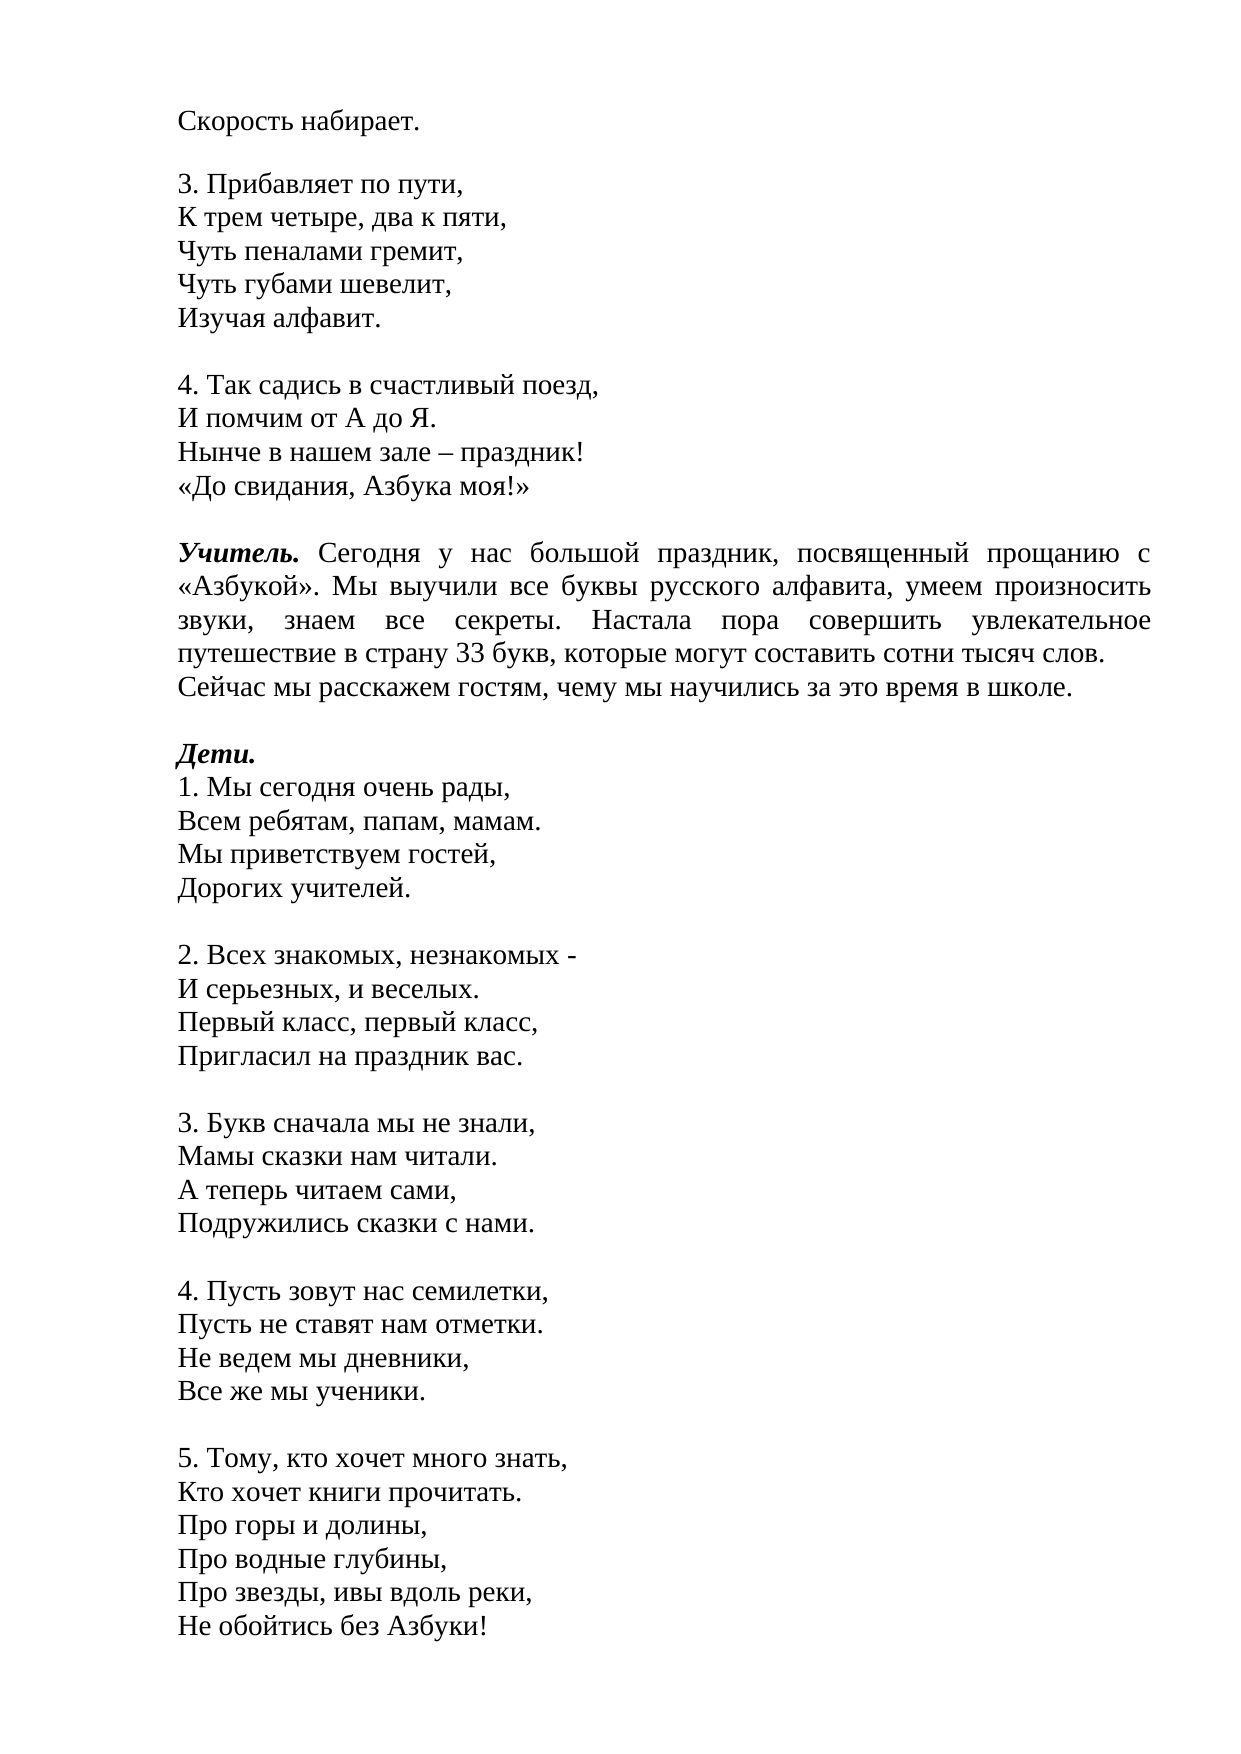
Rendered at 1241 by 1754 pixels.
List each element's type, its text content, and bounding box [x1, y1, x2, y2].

text Подружились сказки с нами. [177, 1206, 1152, 1239]
text Нынче в нашем зале – праздник! [177, 434, 1152, 468]
text 4. Пусть зовут нас семилетки, [177, 1273, 1152, 1306]
text 5. Тому, кто хочет много знать, [177, 1440, 1152, 1474]
text Изучая алфавит. [177, 300, 1152, 333]
text Мамы сказки нам читали. [177, 1138, 1152, 1172]
text Пусть не ставят нам отметки. [177, 1306, 1152, 1340]
text Чуть пеналами гремит, [177, 233, 1152, 266]
text Всем ребятам, папам, мамам. [177, 803, 1152, 837]
text Учитель. Сегодня у нас большой праздник, посвященный прощанию с «Азбукой». Мы выучили все буквы русского алфавита, умеем произносить звуки, знаем все секреты. Настала пора совершить увлекательное путешествие в страну 33 букв, которые могут составить сотни тысяч слов. [177, 535, 1152, 669]
text 3. Букв сначала мы не знали, [177, 1105, 1152, 1138]
text Пригласил на праздник вас. [177, 1038, 1152, 1071]
text Дорогих учителей. [177, 870, 1152, 904]
text «До свидания, Азбука моя!» [177, 468, 1152, 501]
text Мы приветствуем гостей, [177, 837, 1152, 870]
text Скорость набирает. [177, 103, 1152, 137]
text К трем четыре, два к пяти, [177, 199, 1152, 233]
text А теперь читаем сами, [177, 1172, 1152, 1206]
text Про горы и долины, [177, 1507, 1152, 1541]
text Не ведем мы дневники, [177, 1340, 1152, 1373]
text И серьезных, и веселых. [177, 971, 1152, 1004]
text Первый класс, первый класс, [177, 1004, 1152, 1038]
text 4. Так садись в счастливый поезд, [177, 367, 1152, 401]
text Про водные глубины, [177, 1541, 1152, 1574]
text Про звезды, ивы вдоль реки, [177, 1574, 1152, 1608]
text 1. Мы сегодня очень рады, [177, 769, 1152, 803]
text Дети. [177, 736, 1152, 769]
text Не обойтись без Азбуки! [177, 1608, 1152, 1642]
text 2. Всех знакомых, незнакомых - [177, 937, 1152, 971]
text И помчим от А до Я. [177, 401, 1152, 434]
text Сейчас мы расскажем гостям, чему мы научились за это время в школе. [177, 669, 1152, 702]
text Все же мы ученики. [177, 1373, 1152, 1407]
text Кто хочет книги прочитать. [177, 1474, 1152, 1507]
text 3. Прибавляет по пути, [177, 166, 1152, 199]
text Чуть губами шевелит, [177, 266, 1152, 300]
